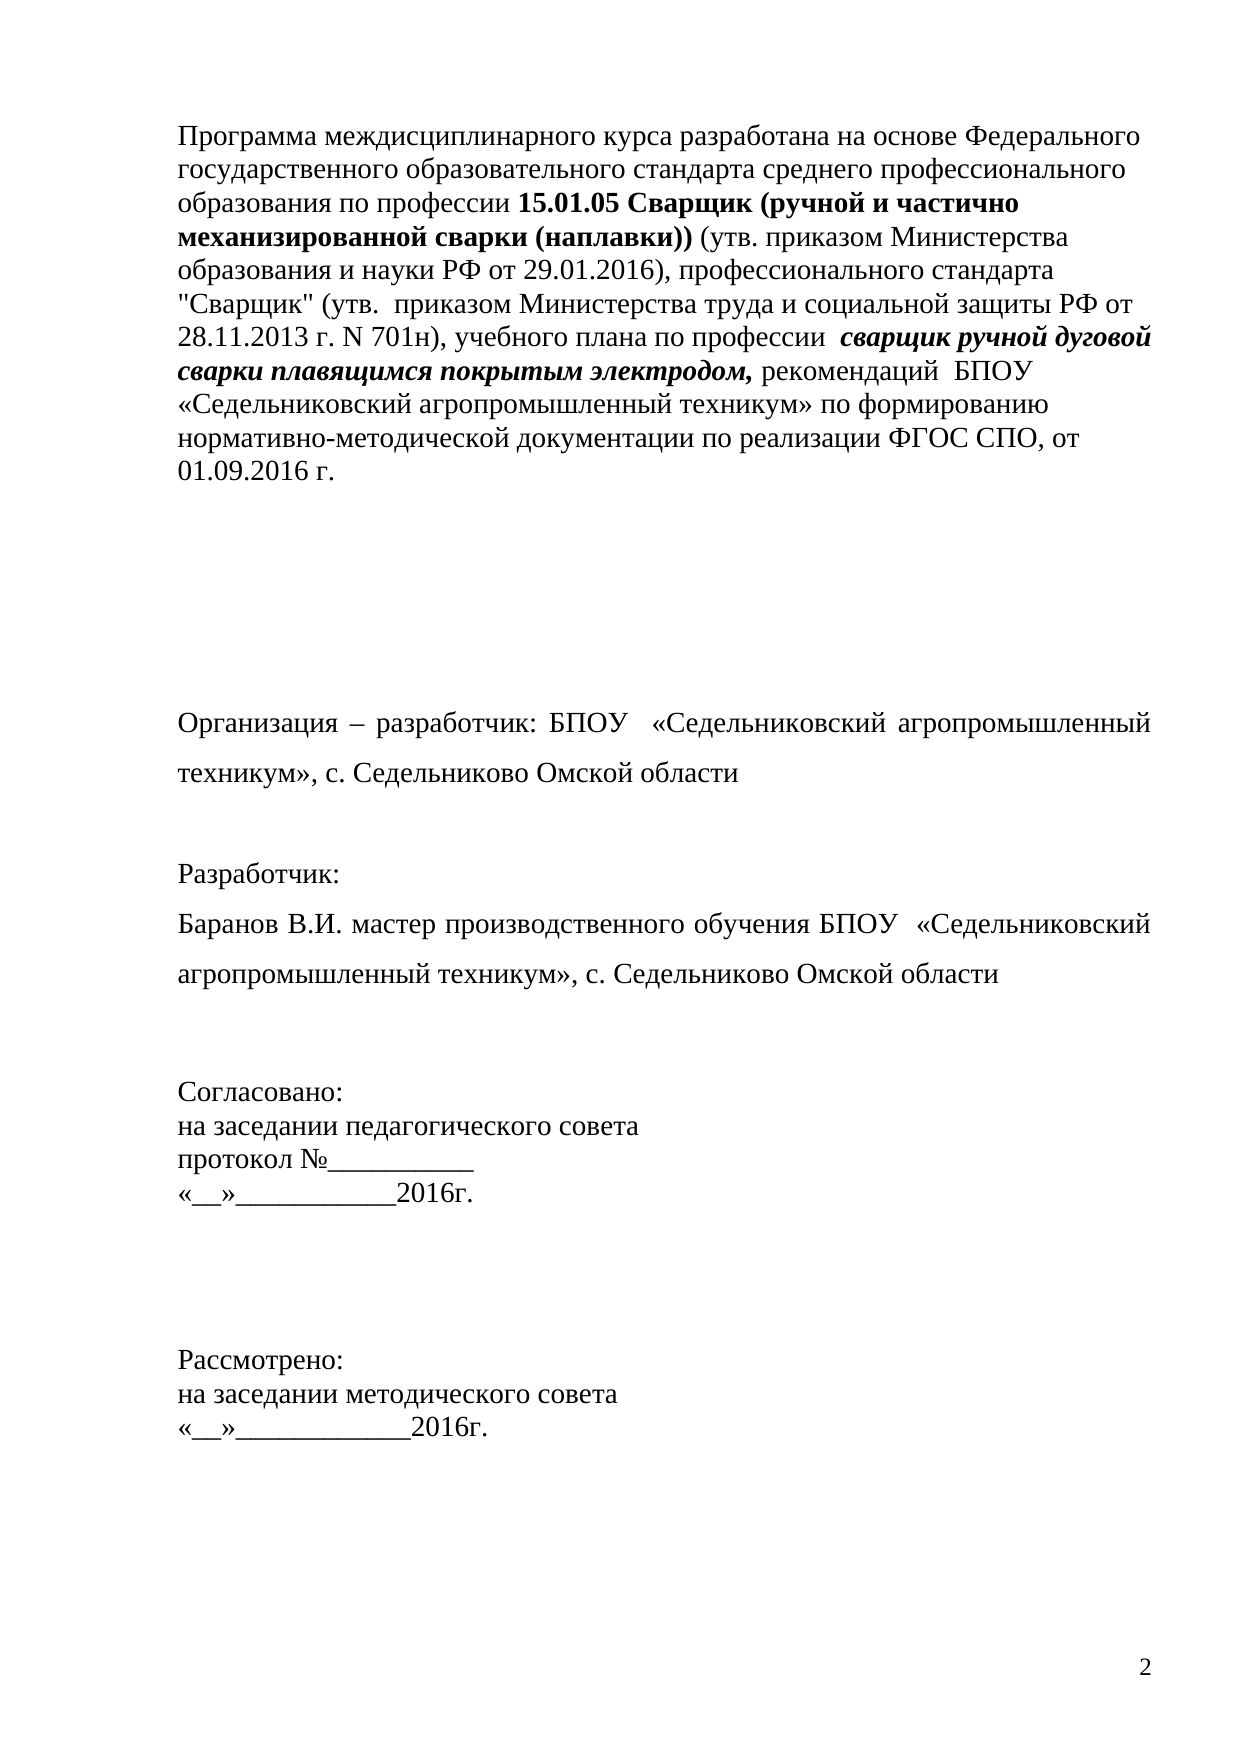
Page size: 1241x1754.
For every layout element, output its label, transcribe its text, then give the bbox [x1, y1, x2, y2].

text Рассмотрено: [177, 1342, 1152, 1376]
text Баранов В.И. мастер производственного обучения БПОУ «Седельниковский агропромышленный техникум», с. Седельниково Омской области [177, 906, 1152, 990]
text Согласовано: [177, 1074, 1152, 1108]
text на заседании методического совета [177, 1376, 1152, 1409]
text Программа междисциплинарного курса разработана на основе Федерального государственного образовательного стандарта среднего профессионального образования по профессии 15.01.05 Сварщик (ручной и частично механизированной сварки (наплавки)) (утв. приказом Министерства образования и науки РФ от 29.01.2016), профессионального стандарта "Сварщик" (утв. приказом Министерства труда и социальной защиты РФ от 28.11.2013 г. N 701н), учебного плана по профессии сварщик ручной дуговой сварки плавящимся покрытым электродом, рекомендаций БПОУ «Седельниковский агропромышленный техникум» по формированию нормативно-методической документации по реализации ФГОС СПО, от 01.09.2016 г. [177, 118, 1152, 487]
text Организация – разработчик: БПОУ «Седельниковский агропромышленный техникум», c. Седельниково Омской области [177, 705, 1152, 789]
text Разработчик: [177, 856, 1152, 889]
text на заседании педагогического совета [177, 1108, 1152, 1141]
text «__»____________2016г. [177, 1409, 1152, 1443]
text протокол №__________ [177, 1141, 1152, 1175]
text «__»___________2016г. [177, 1175, 1152, 1208]
